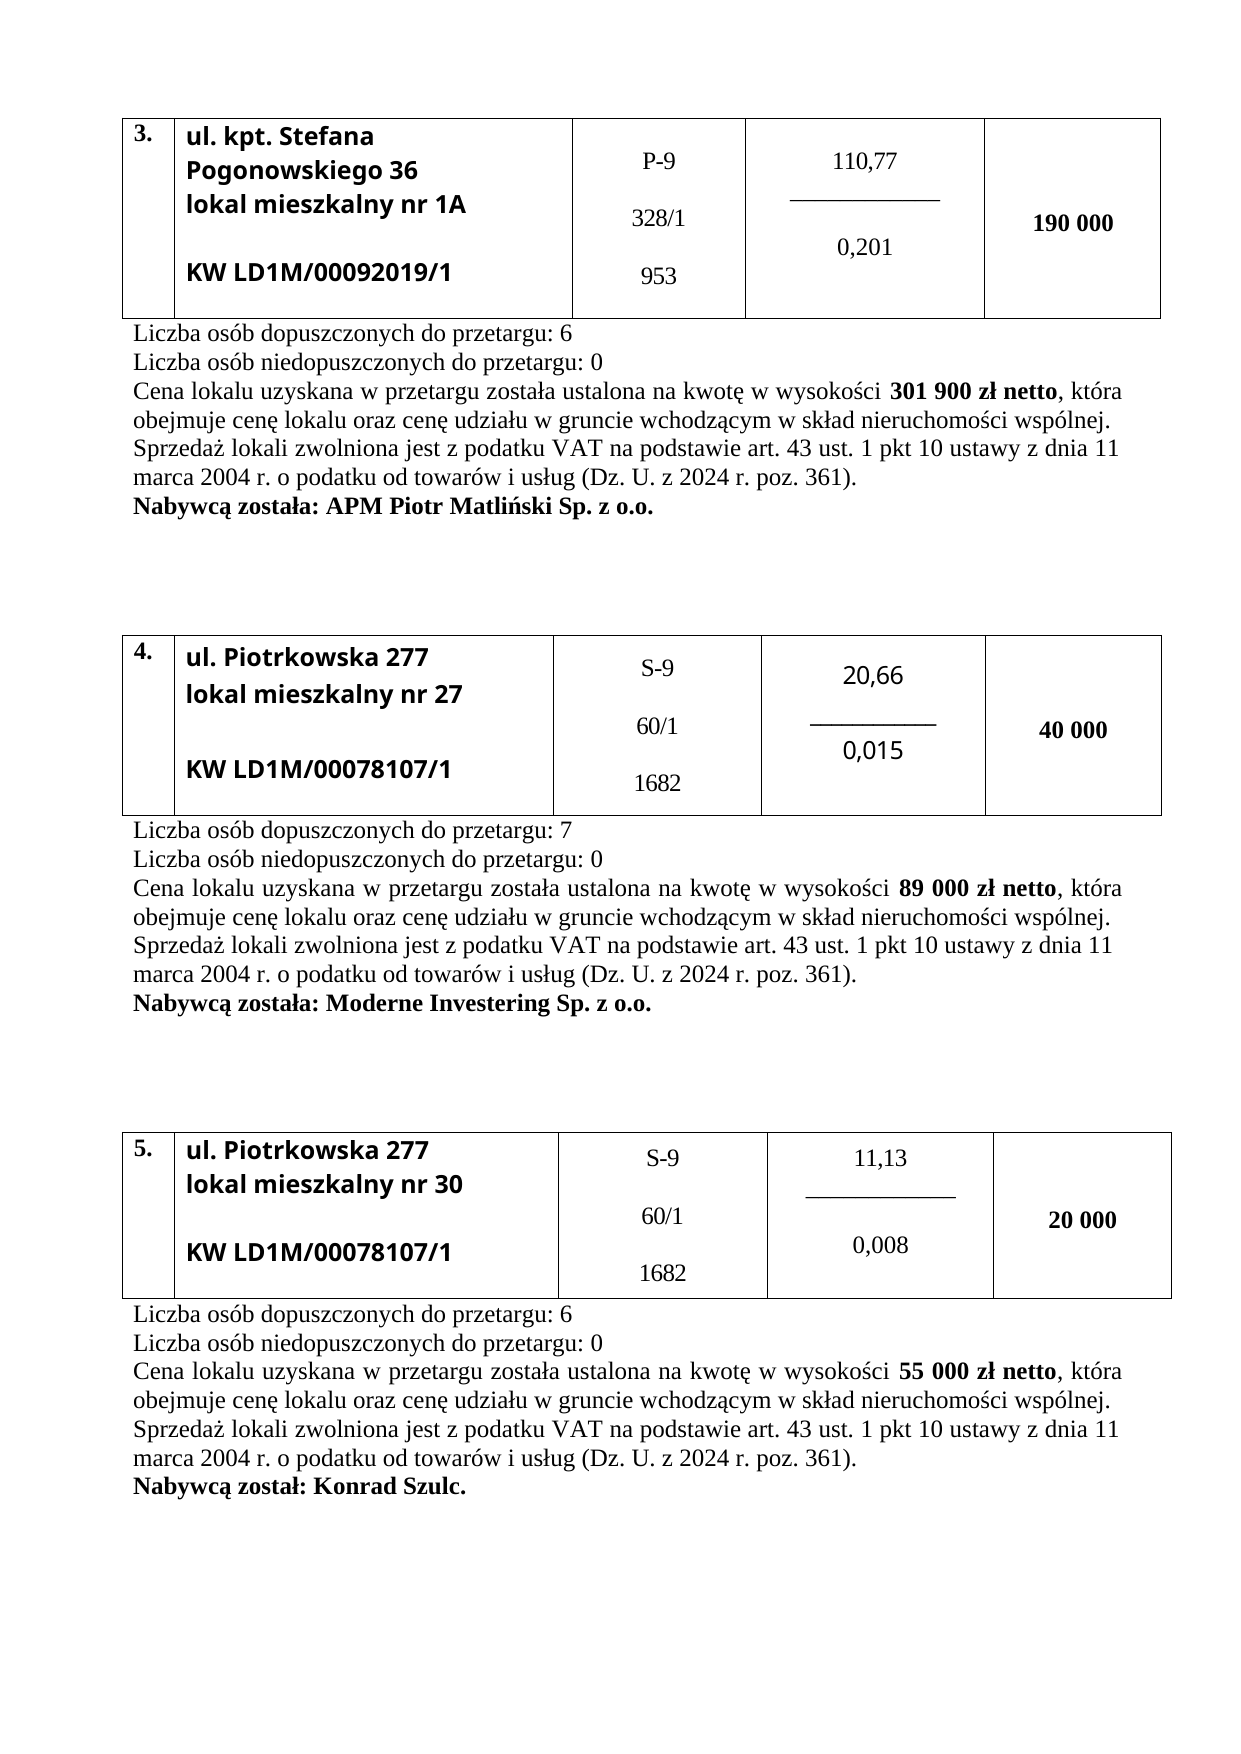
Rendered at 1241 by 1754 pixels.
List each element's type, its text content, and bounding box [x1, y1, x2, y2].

table_header 20,66 ____________ 0,015 [762, 636, 985, 814]
table_header S-9 60/1 1682 [554, 636, 761, 814]
table_header 190 000 [985, 119, 1160, 317]
table_header ul. Piotrkowska 277 lokal mieszkalny nr 27 KW LD1M/00078107/1 [175, 636, 553, 814]
text Nabywcą została: Moderne Investering Sp. z o.o. [133, 988, 1122, 1017]
table_header ul. Piotrkowska 277 lokal mieszkalny nr 30 KW LD1M/00078107/1 [175, 1133, 558, 1298]
text Liczba osób dopuszczonych do przetargu: 6 [133, 1299, 1122, 1328]
table_header 5. [123, 1133, 174, 1298]
table_header S-9 60/1 1682 [559, 1133, 767, 1298]
text Nabywcą został: Konrad Szulc. [133, 1471, 1122, 1500]
list Cena lokalu uzyskana w przetargu została ustalona na kwotę w wysokości 89 000 zł netto, która obejmuje cenę lokalu oraz cenę udziału w gruncie wchodzącym w skład nieruchomości wspólnej. [133, 873, 1122, 931]
text Liczba osób niedopuszczonych do przetargu: 0 [133, 844, 1122, 873]
text Liczba osób niedopuszczonych do przetargu: 0 [133, 1328, 1122, 1356]
text Liczba osób dopuszczonych do przetargu: 7 [133, 816, 1122, 844]
list Cena lokalu uzyskana w przetargu została ustalona na kwotę w wysokości 301 900 zł netto, która obejmuje cenę lokalu oraz cenę udziału w gruncie wchodzącym w skład nieruchomości wspólnej. [133, 376, 1122, 433]
text Liczba osób dopuszczonych do przetargu: 6 [133, 319, 1122, 347]
text Nabywcą została: APM Piotr Matliński Sp. z o.o. [133, 491, 1122, 520]
table_header ul. kpt. Stefana Pogonowskiego 36 lokal mieszkalny nr 1A KW LD1M/00092019/1 [175, 119, 572, 317]
table_header 20 000 [994, 1133, 1171, 1298]
list Cena lokalu uzyskana w przetargu została ustalona na kwotę w wysokości 55 000 zł netto, która obejmuje cenę lokalu oraz cenę udziału w gruncie wchodzącym w skład nieruchomości wspólnej. [133, 1356, 1122, 1414]
table_header 40 000 [986, 636, 1161, 814]
text Liczba osób niedopuszczonych do przetargu: 0 [133, 347, 1122, 376]
table_header 110,77 ____________ 0,201 [746, 119, 984, 317]
table_header 11,13 ____________ 0,008 [768, 1133, 993, 1298]
table_header 3. [123, 119, 174, 317]
table_header P-9 328/1 953 [573, 119, 745, 317]
table_header 4. [123, 636, 174, 814]
